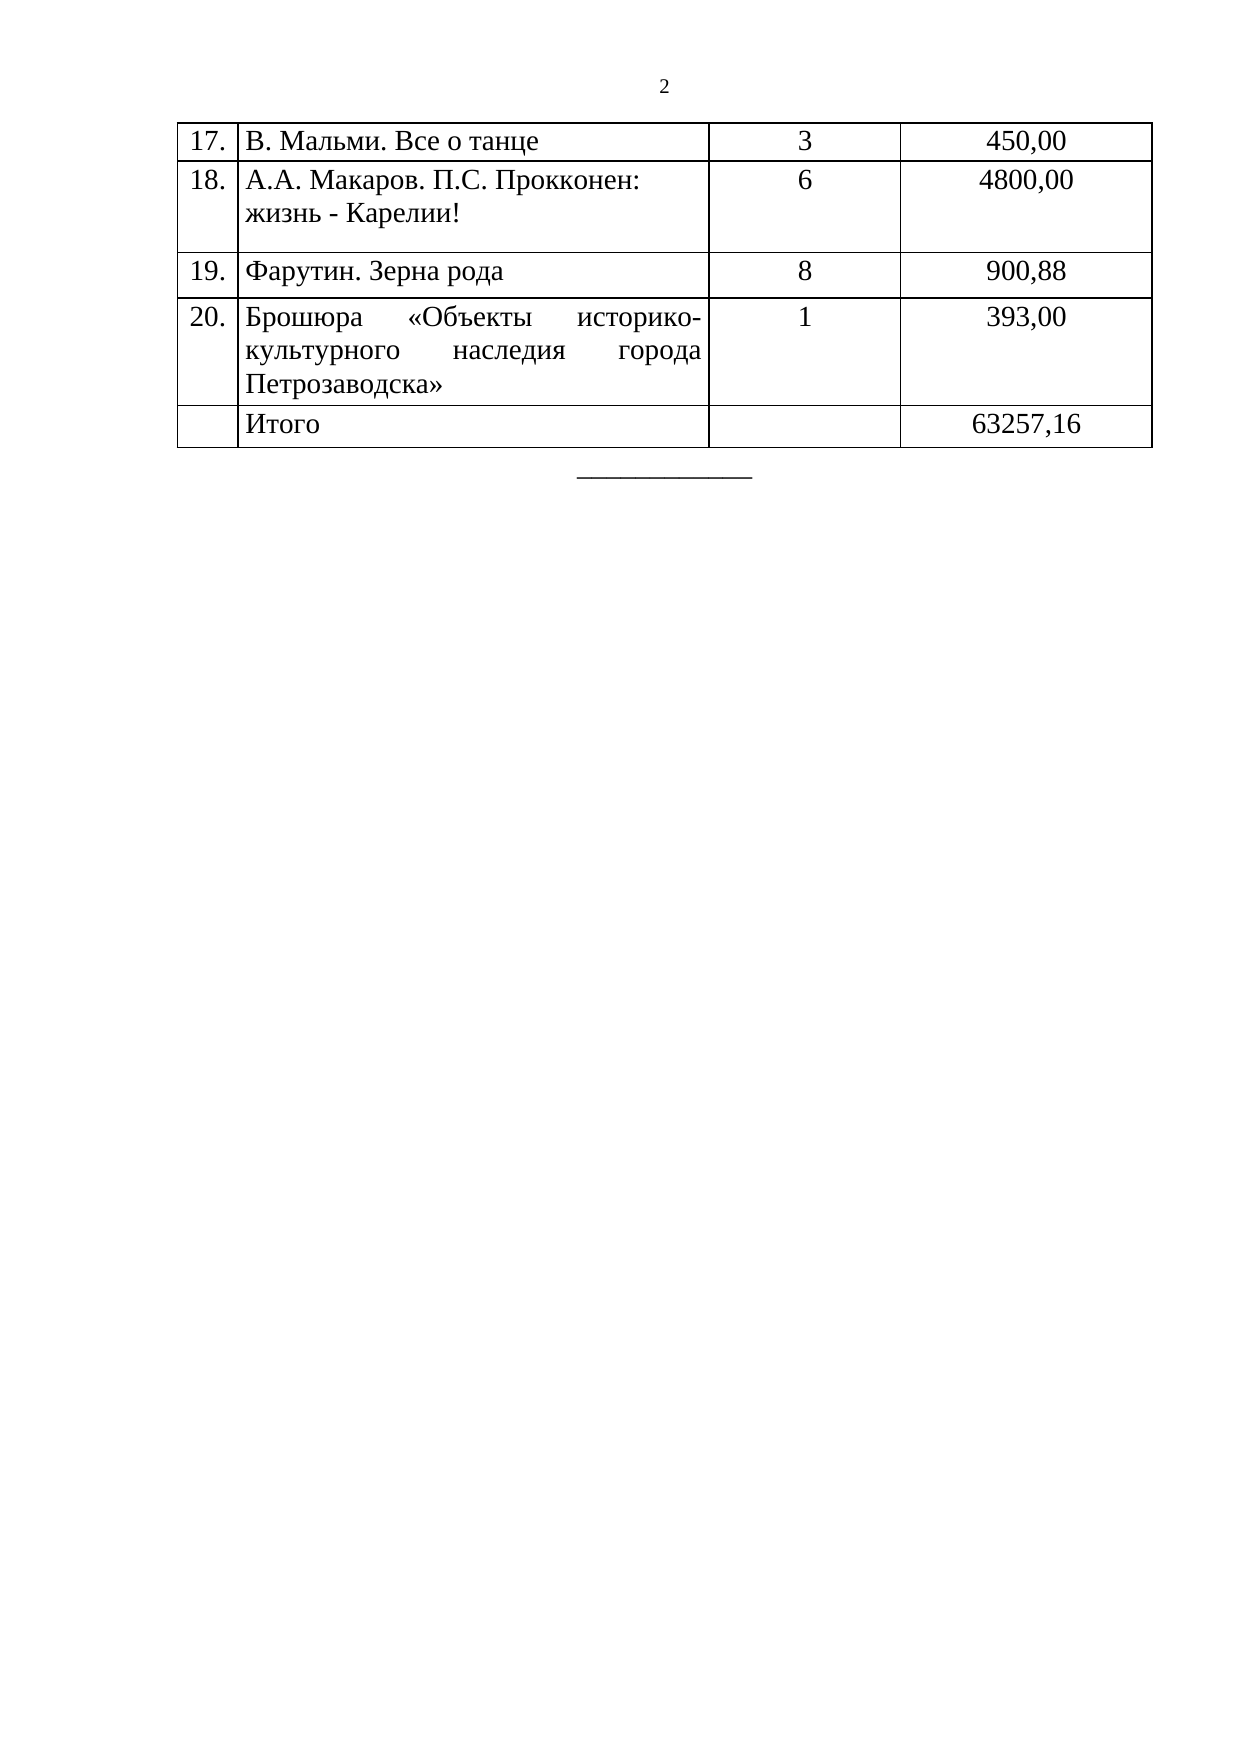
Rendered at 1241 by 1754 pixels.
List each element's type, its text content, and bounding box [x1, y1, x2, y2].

table_cell Фарутин. Зерна рода [239, 253, 708, 297]
table_cell 6 [710, 162, 900, 252]
table_cell 900,88 [901, 253, 1151, 297]
table_cell Итого [239, 406, 708, 446]
table_cell 19. [178, 253, 237, 297]
table_cell А.А. Макаров. П.С. Прокконен: жизнь - Карелии! [239, 162, 708, 252]
table_cell 4800,00 [901, 162, 1151, 252]
table_cell 17. [178, 124, 237, 160]
table_cell 63257,16 [901, 406, 1151, 446]
table_cell Брошюра «Объекты историко-культурного наследия города Петрозаводска» [239, 299, 708, 404]
table_cell 20. [178, 299, 237, 404]
table_cell В. Мальми. Все о танце [239, 124, 708, 160]
table_cell [710, 406, 900, 446]
table_cell 18. [178, 162, 237, 252]
table_cell [178, 406, 237, 446]
table_cell 3 [710, 124, 900, 160]
table_cell 1 [710, 299, 900, 404]
table_cell 393,00 [901, 299, 1151, 404]
table_cell 8 [710, 253, 900, 297]
table_cell 450,00 [901, 124, 1151, 160]
text ____________ [177, 448, 1152, 482]
